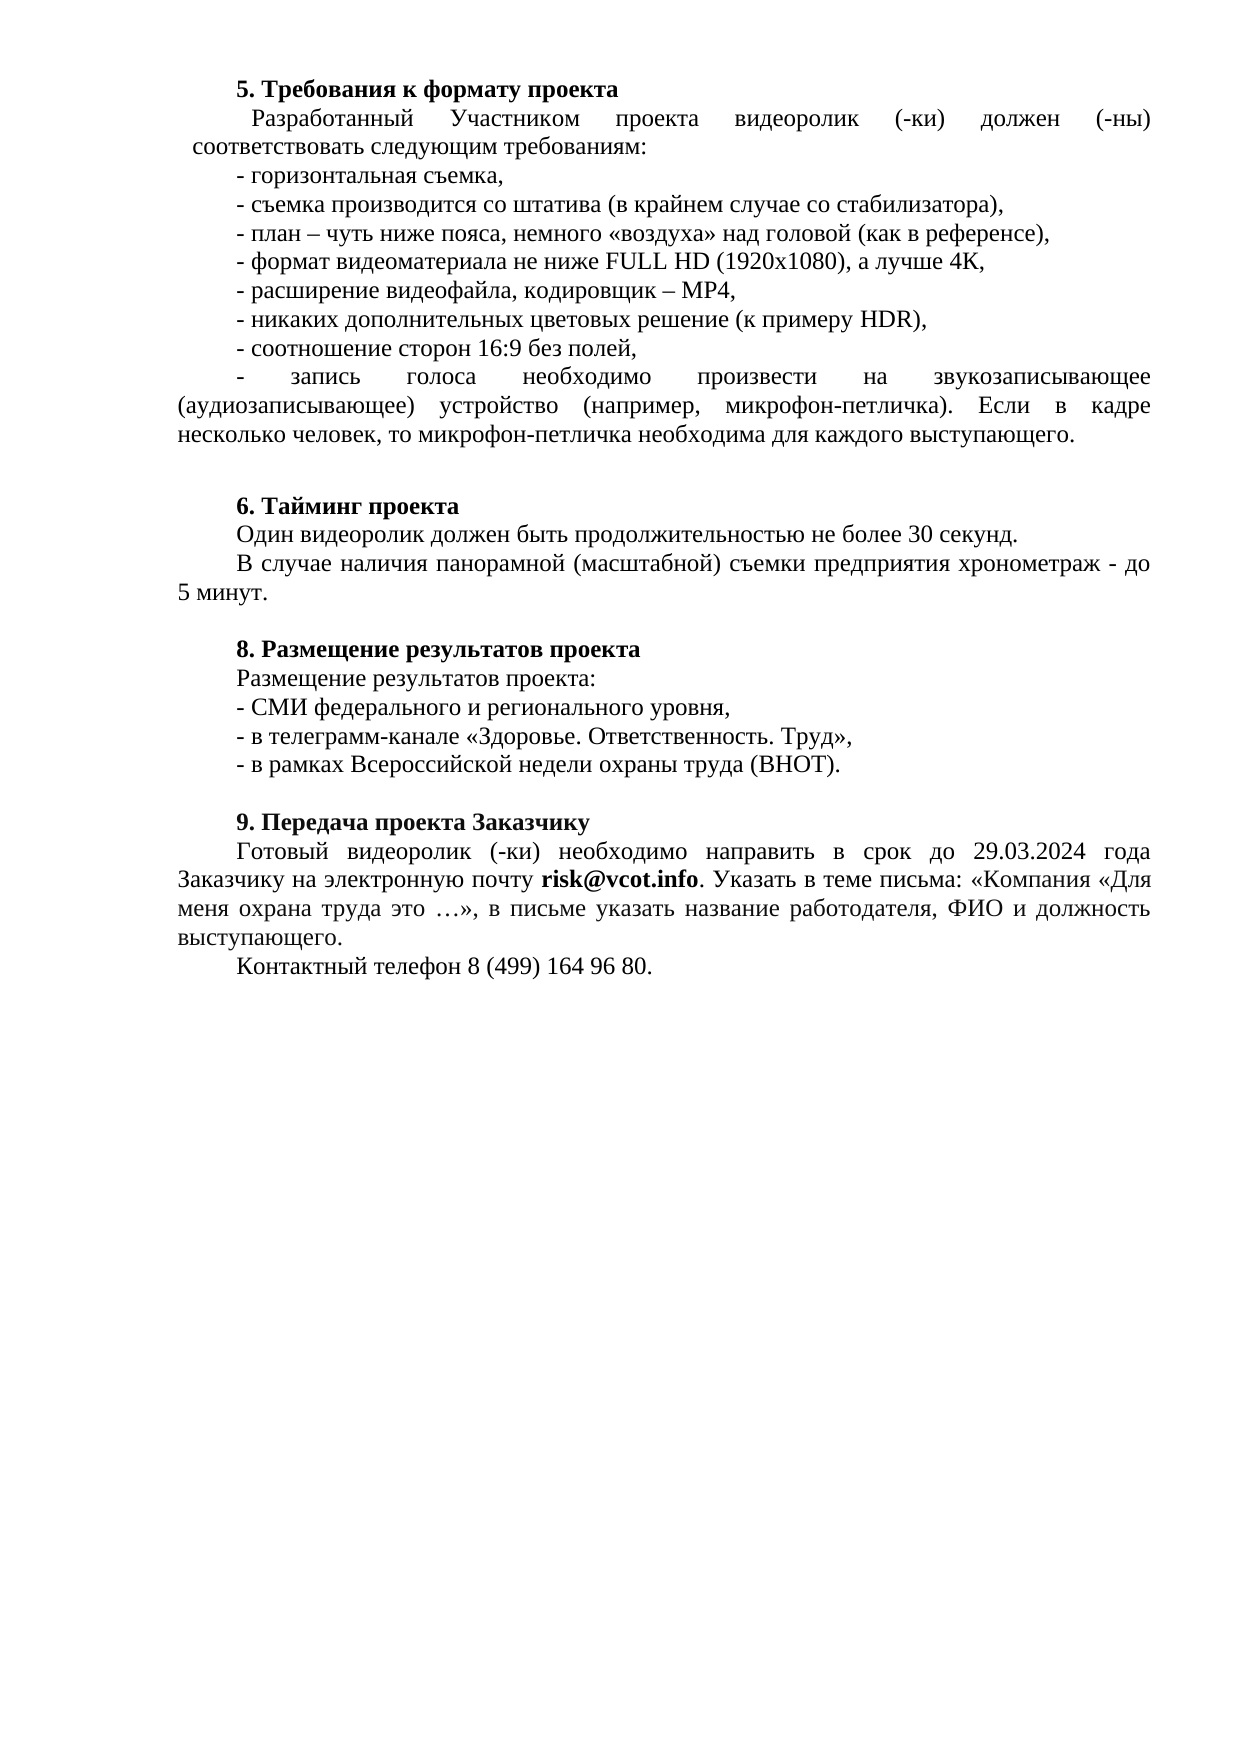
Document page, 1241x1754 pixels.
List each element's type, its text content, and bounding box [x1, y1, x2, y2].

text Один видеоролик должен быть продолжительностью не более 30 секунд. [177, 519, 1152, 548]
text - план – чуть ниже пояса, немного «воздуха» над головой (как в референсе), [177, 218, 1152, 246]
text Контактный телефон 8 (499) 164 96 80. [177, 951, 1152, 979]
text - в телеграмм-канале «Здоровье. Ответственность. Труд», [177, 721, 1152, 749]
text 9. Передача проекта Заказчику [177, 807, 1152, 836]
text Размещение результатов проекта: [177, 663, 1152, 692]
text - съемка производится со штатива (в крайнем случае со стабилизатора), [177, 189, 1152, 218]
text В случае наличия панорамной (масштабной) съемки предприятия хронометраж - до 5 минут. [177, 548, 1152, 606]
text - СМИ федерального и регионального уровня, [177, 692, 1152, 721]
text - горизонтальная съемка, [177, 160, 1152, 189]
text 8. Размещение результатов проекта [177, 634, 1152, 663]
text - никаких дополнительных цветовых решение (к примеру HDR), [177, 304, 1152, 333]
text - расширение видеофайла, кодировщик – MP4, [177, 275, 1152, 304]
text 5. Требования к формату проекта [177, 74, 1152, 103]
text 6. Тайминг проекта [177, 491, 1152, 519]
text - запись голоса необходимо произвести на звукозаписывающее (аудиозаписывающее) устройство (например, микрофон-петличка). Если в кадре несколько человек, то микрофон-петличка необходима для каждого выступающего. [177, 361, 1152, 448]
text - формат видеоматериала не ниже FULL HD (1920x1080), а лучше 4К, [177, 246, 1152, 275]
text Готовый видеоролик (-ки) необходимо направить в срок до 29.03.2024 года Заказчику на электронную почту risk@vcot.info. Указать в теме письма: «Компания «Для меня охрана труда это …», в письме указать название работодателя, ФИО и должность выступающего. [177, 836, 1152, 951]
text Разработанный Участником проекта видеоролик (-ки) должен (-ны) соответствовать следующим требованиям: [192, 103, 1152, 160]
text - соотношение сторон 16:9 без полей, [177, 333, 1152, 361]
text - в рамках Всероссийской недели охраны труда (ВНОТ). [177, 749, 1152, 778]
